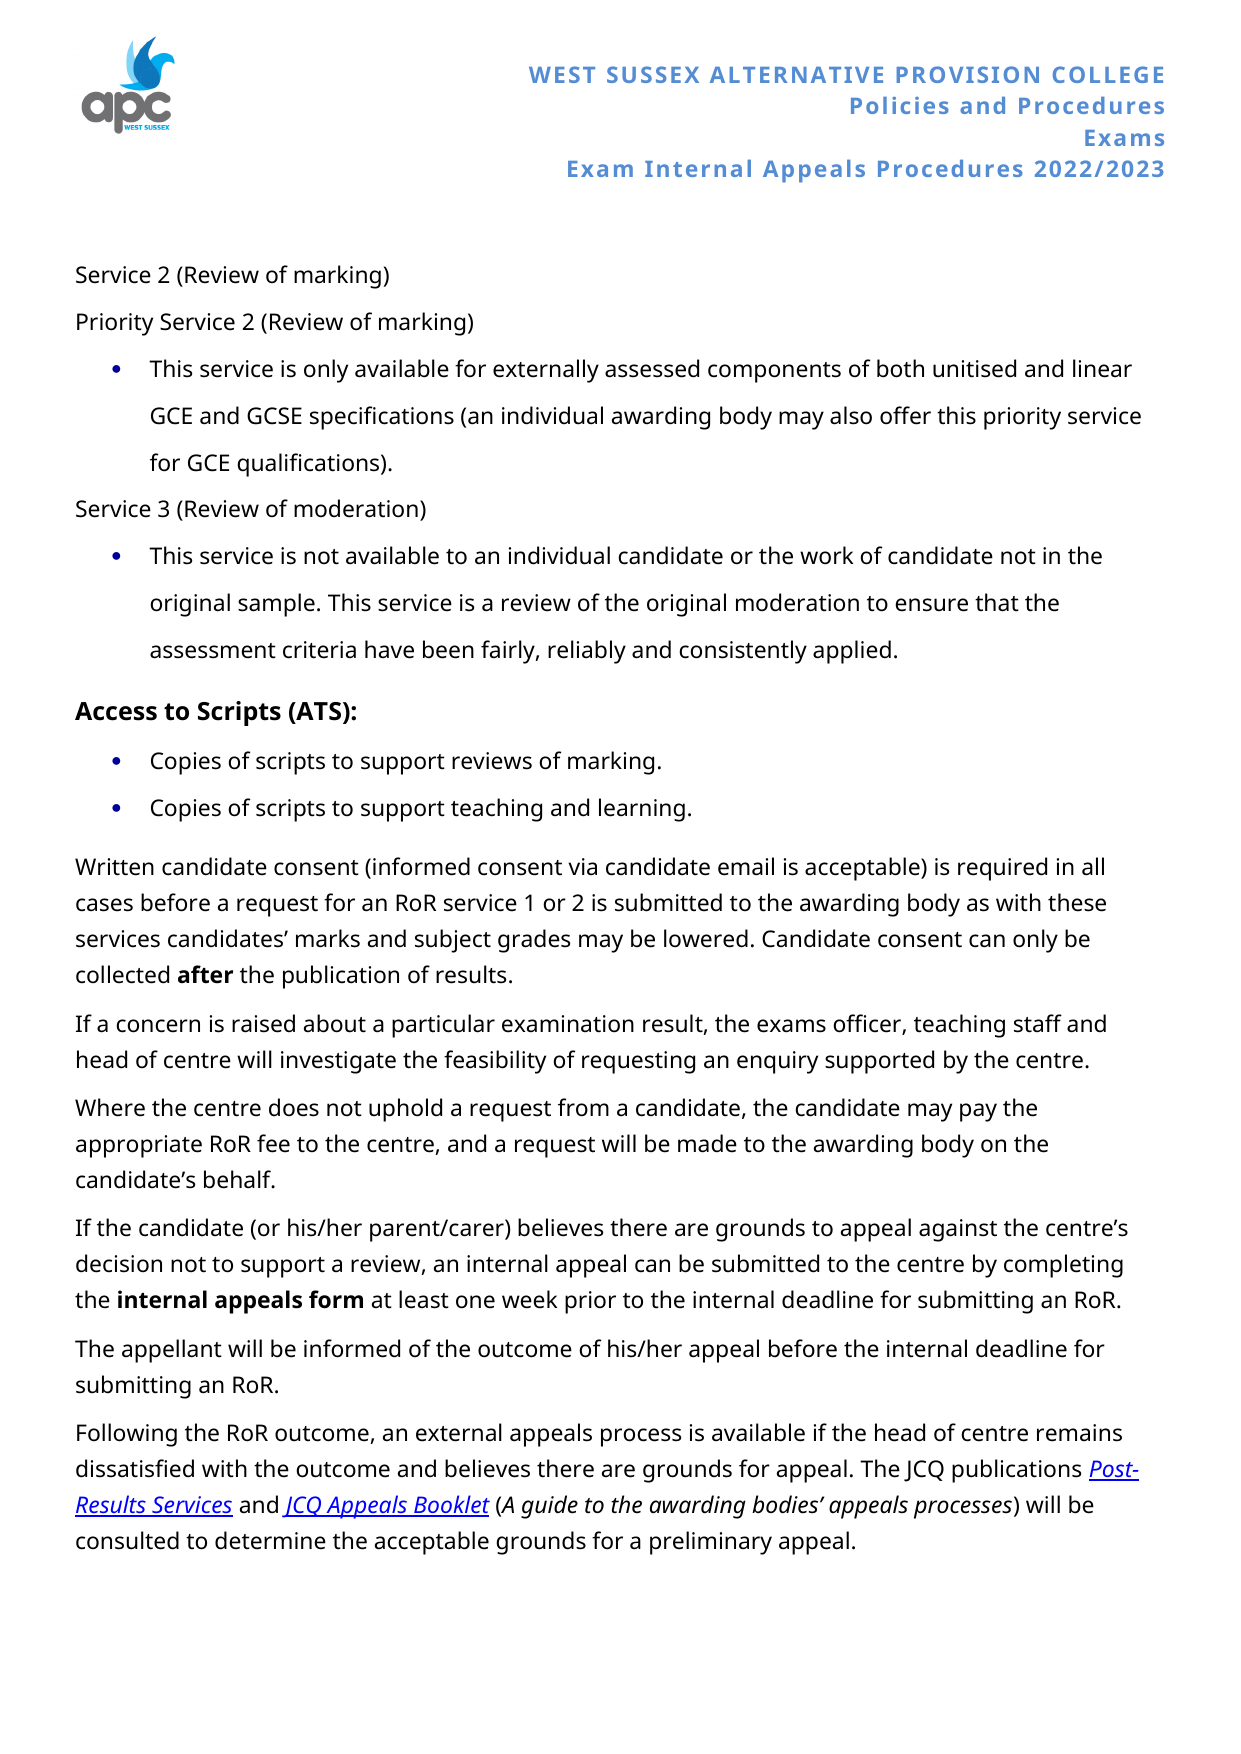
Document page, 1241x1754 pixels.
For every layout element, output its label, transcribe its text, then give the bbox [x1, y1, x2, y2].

text Following the RoR outcome, an external appeals process is available if the head of centre remains dissatisfied with the outcome and believes there are grounds for appeal. The JCQ publications Post-Results Services and JCQ Appeals Booklet (A guide to the awarding bodies’ appeals processes) will be consulted to determine the acceptable grounds for a preliminary appeal. [75, 1417, 1165, 1556]
text This service is only available for externally assessed components of both unitised and linear GCE and GCSE specifications (an individual awarding body may also offer this priority service for GCE qualifications). [112, 353, 1165, 478]
text This service is not available to an individual candidate or the work of candidate not in the original sample. This service is a review of the original moderation to ensure that the assessment criteria have been fairly, reliably and consistently applied. [112, 540, 1165, 665]
text Copies of scripts to support reviews of marking. [112, 745, 1165, 776]
text If a concern is raised about a particular examination result, the exams officer, teaching staff and head of centre will investigate the feasibility of requesting an enquiry supported by the centre. [75, 1008, 1165, 1075]
text If the candidate (or his/her parent/carer) believes there are grounds to appeal against the centre’s decision not to support a review, an internal appeal can be submitted to the centre by completing the internal appeals form at least one week prior to the internal deadline for submitting an RoR. [75, 1212, 1165, 1315]
text Written candidate consent (informed consent via candidate email is acceptable) is required in all cases before a request for an RoR service 1 or 2 is submitted to the awarding body as with these services candidates’ marks and subject grades may be lowered. Candidate consent can only be collected after the publication of results. [75, 851, 1165, 990]
list Priority Service 2 (Review of marking) [75, 306, 1165, 337]
list Service 3 (Review of moderation) [75, 493, 1165, 525]
picture [71, 35, 179, 136]
subtitle Access to Scripts (ATS): [75, 693, 1165, 727]
text Where the centre does not uphold a request from a candidate, the candidate may pay the appropriate RoR fee to the centre, and a request will be made to the awarding body on the candidate’s behalf. [75, 1092, 1165, 1195]
text Copies of scripts to support teaching and learning. [112, 792, 1165, 823]
text The appellant will be informed of the outcome of his/her appeal before the internal deadline for submitting an RoR. [75, 1333, 1165, 1400]
list Service 2 (Review of marking) [75, 259, 1165, 290]
